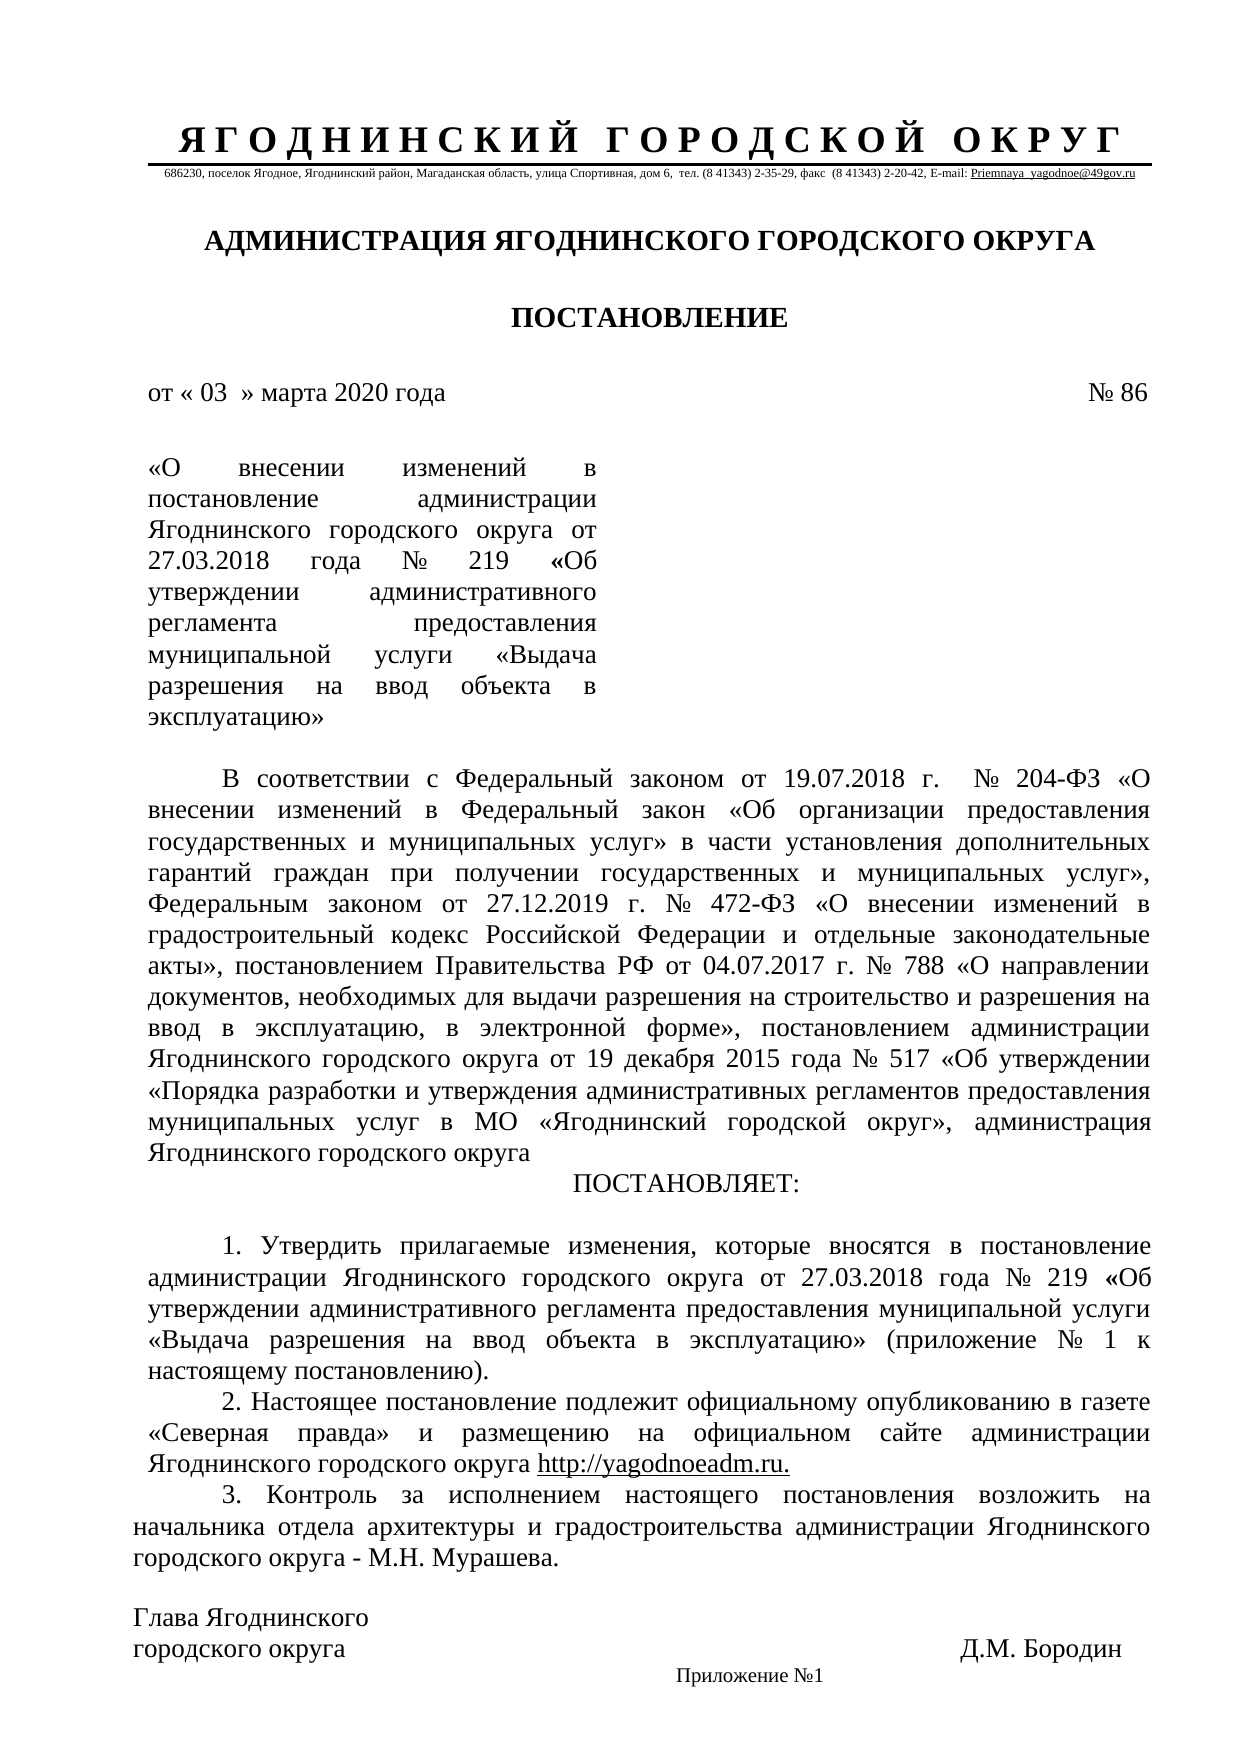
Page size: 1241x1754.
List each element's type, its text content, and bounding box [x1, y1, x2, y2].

text ПОСТАНОВЛЯЕТ: [148, 1167, 1152, 1198]
text 686230, поселок Ягодное, Ягоднинский район, Магаданская область, улица Спортивная, дом 6, тел. (8 41343) 2-35-29, факс (8 41343) 2-20-42, E-mail: Priemnaya_yagodnoe@49gov.ru [148, 166, 1152, 180]
text Я Г О Д Н И Н С К И Й Г О Р О Д С К О Й О К Р У Г [148, 117, 1152, 163]
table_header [665, 1663, 1163, 1695]
text Глава Ягоднинского [133, 1601, 1152, 1632]
text от « 03 » марта 2020 года № 86 [148, 377, 1152, 408]
text городского округа Д.М. Бородин [133, 1632, 1152, 1663]
text 2. Настоящее постановление подлежит официальному опубликованию в газете «Северная правда» и размещению на официальном сайте администрации Ягоднинского городского округа http://yagodnoeadm.ru. [148, 1385, 1152, 1479]
text ПОСТАНОВЛЕНИЕ [148, 300, 1152, 333]
text В соответствии с Федеральный законом от 19.07.2018 г. № 204-ФЗ «О внесении изменений в Федеральный закон «Об организации предоставления государственных и муниципальных услуг» в части установления дополнительных гарантий граждан при получении государственных и муниципальных услуг», Федеральным законом от 27.12.2019 г. № 472-ФЗ «О внесении изменений в градостроительный кодекс Российской Федерации и отдельные законодательные акты», постановлением Правительства РФ от 04.07.2017 г. № 788 «О направлении документов, необходимых для выдачи разрешения на строительство и разрешения на ввод в эксплуатацию, в электронной форме», постановлением администрации Ягоднинского городского округа от 19 декабря 2015 года № 517 «Об утверждении «Порядка разработки и утверждения административных регламентов предоставления муниципальных услуг в МО «Ягоднинский городской округ», администрация Ягоднинского городского округа [148, 762, 1152, 1167]
table_header «О внесении изменений в постановление администрации Ягоднинского городского округа от 27.03.2018 года № 219 «Об утверждении административного регламента предоставления муниципальной услуги «Выдача разрешения на ввод объекта в эксплуатацию» [136, 451, 608, 731]
text 3. Контроль за исполнением настоящего постановления возложить на начальника отдела архитектуры и градостроительства администрации Ягоднинского городского округа - М.Н. Мурашева. [133, 1479, 1152, 1572]
text 1. Утвердить прилагаемые изменения, которые вносятся в постановление администрации Ягоднинского городского округа от 27.03.2018 года № 219 «Об утверждении административного регламента предоставления муниципальной услуги «Выдача разрешения на ввод объекта в эксплуатацию» (приложение № 1 к настоящему постановлению). [148, 1229, 1152, 1385]
text АДМИНИСТРАЦИЯ ЯГОДНИНСКОГО ГОРОДСКОГО ОКРУГА [148, 223, 1152, 257]
